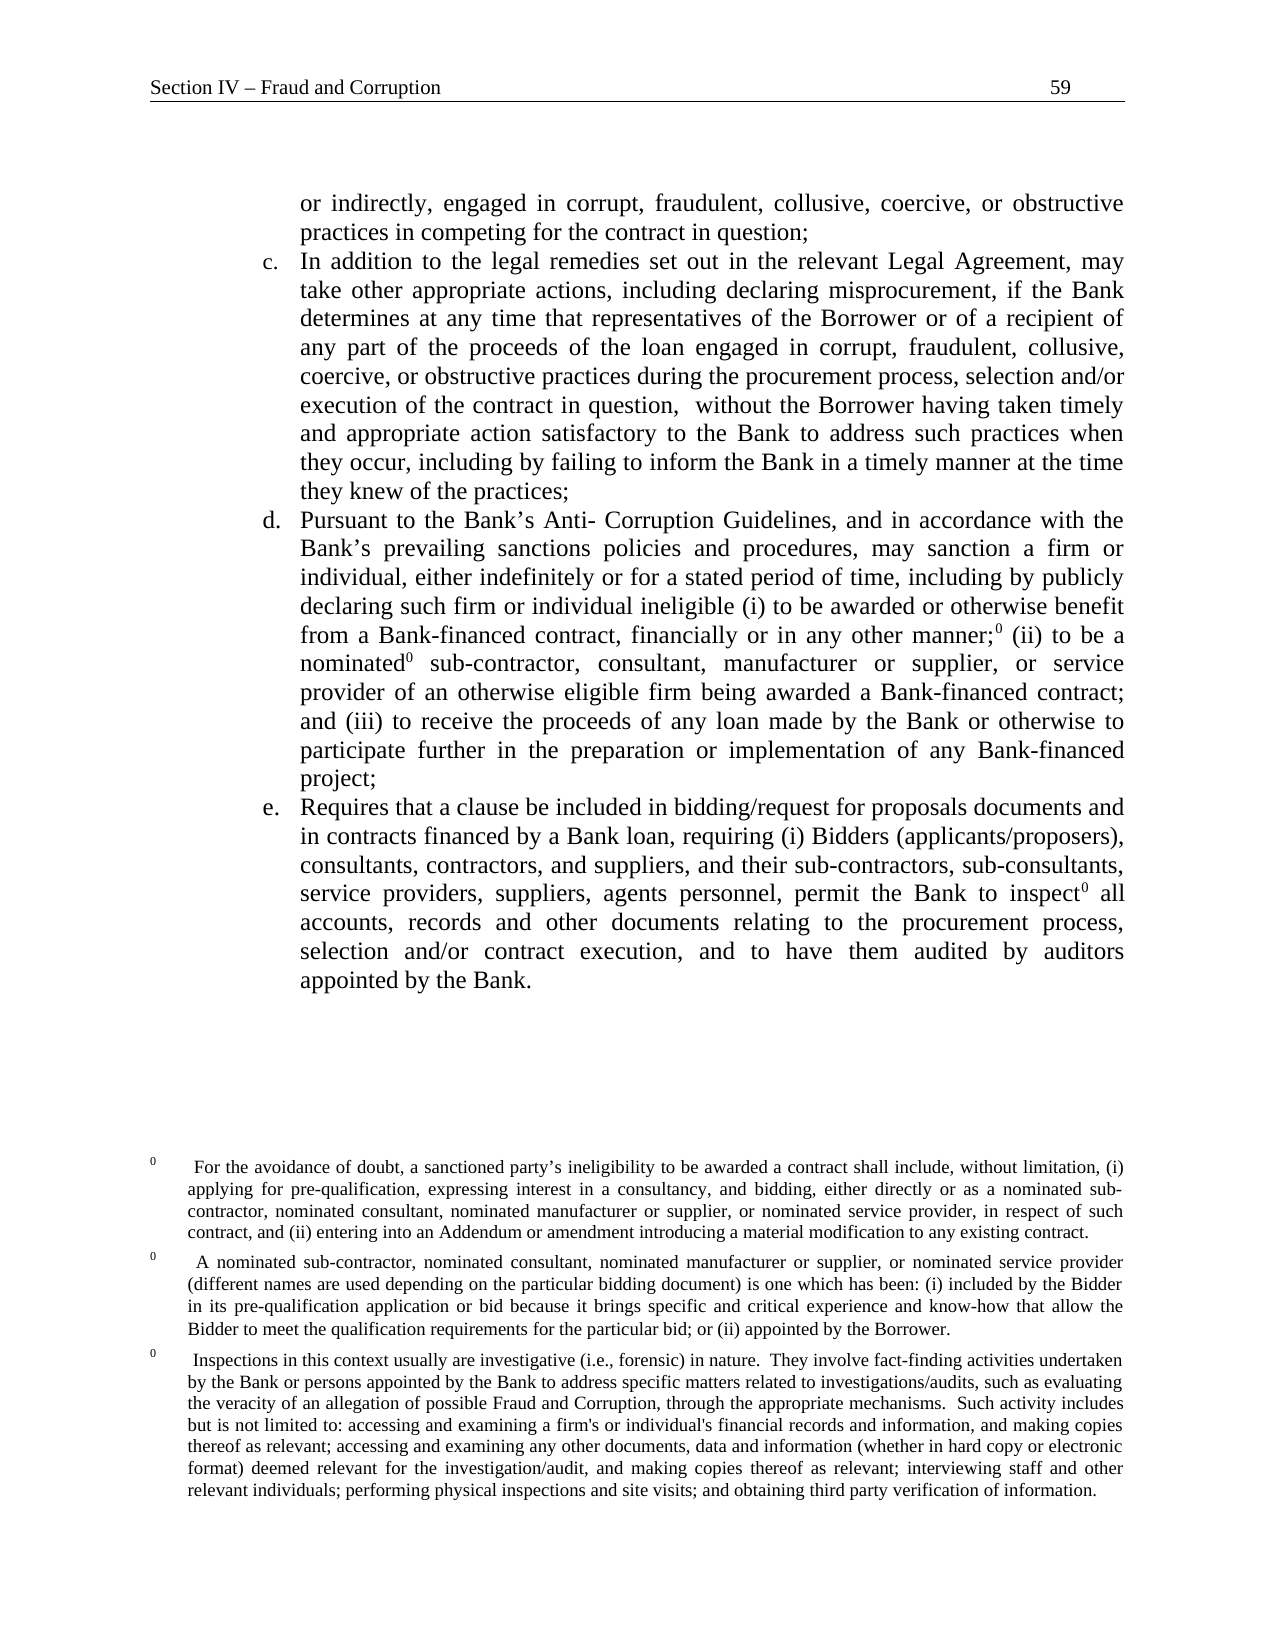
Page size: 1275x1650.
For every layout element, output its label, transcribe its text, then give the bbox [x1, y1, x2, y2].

list Requires that a clause be included in bidding/request for proposals documents and in contracts financed by a Bank loan, requiring (i) Bidders (applicants/proposers), consultants, contractors, and suppliers, and their sub-contractors, sub-consultants, service providers, suppliers, agents personnel, permit the Bank to inspect all accounts, records and other documents relating to the procurement process, selection and/or contract execution, and to have them audited by auditors appointed by the Bank. [262, 792, 1125, 993]
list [262, 188, 1125, 246]
list In addition to the legal remedies set out in the relevant Legal Agreement, may take other appropriate actions, including declaring misprocurement, if the Bank determines at any time that representatives of the Borrower or of a recipient of any part of the proceeds of the loan engaged in corrupt, fraudulent, collusive, coercive, or obstructive practices during the procurement process, selection and/or execution of the contract in question, without the Borrower having taken timely and appropriate action satisfactory to the Bank to address such practices when they occur, including by failing to inform the Bank in a timely manner at the time they knew of the practices; [262, 246, 1125, 505]
list Pursuant to the Bank’s Anti- Corruption Guidelines, and in accordance with the Bank’s prevailing sanctions policies and procedures, may sanction a firm or individual, either indefinitely or for a stated period of time, including by publicly declaring such firm or individual ineligible (i) to be awarded or otherwise benefit from a Bank-financed contract, financially or in any other manner; (ii) to be a nominated sub-contractor, consultant, manufacturer or supplier, or service provider of an otherwise eligible firm being awarded a Bank-financed contract; and (iii) to receive the proceeds of any loan made by the Bank or otherwise to participate further in the preparation or implementation of any Bank-financed project; [262, 505, 1125, 792]
